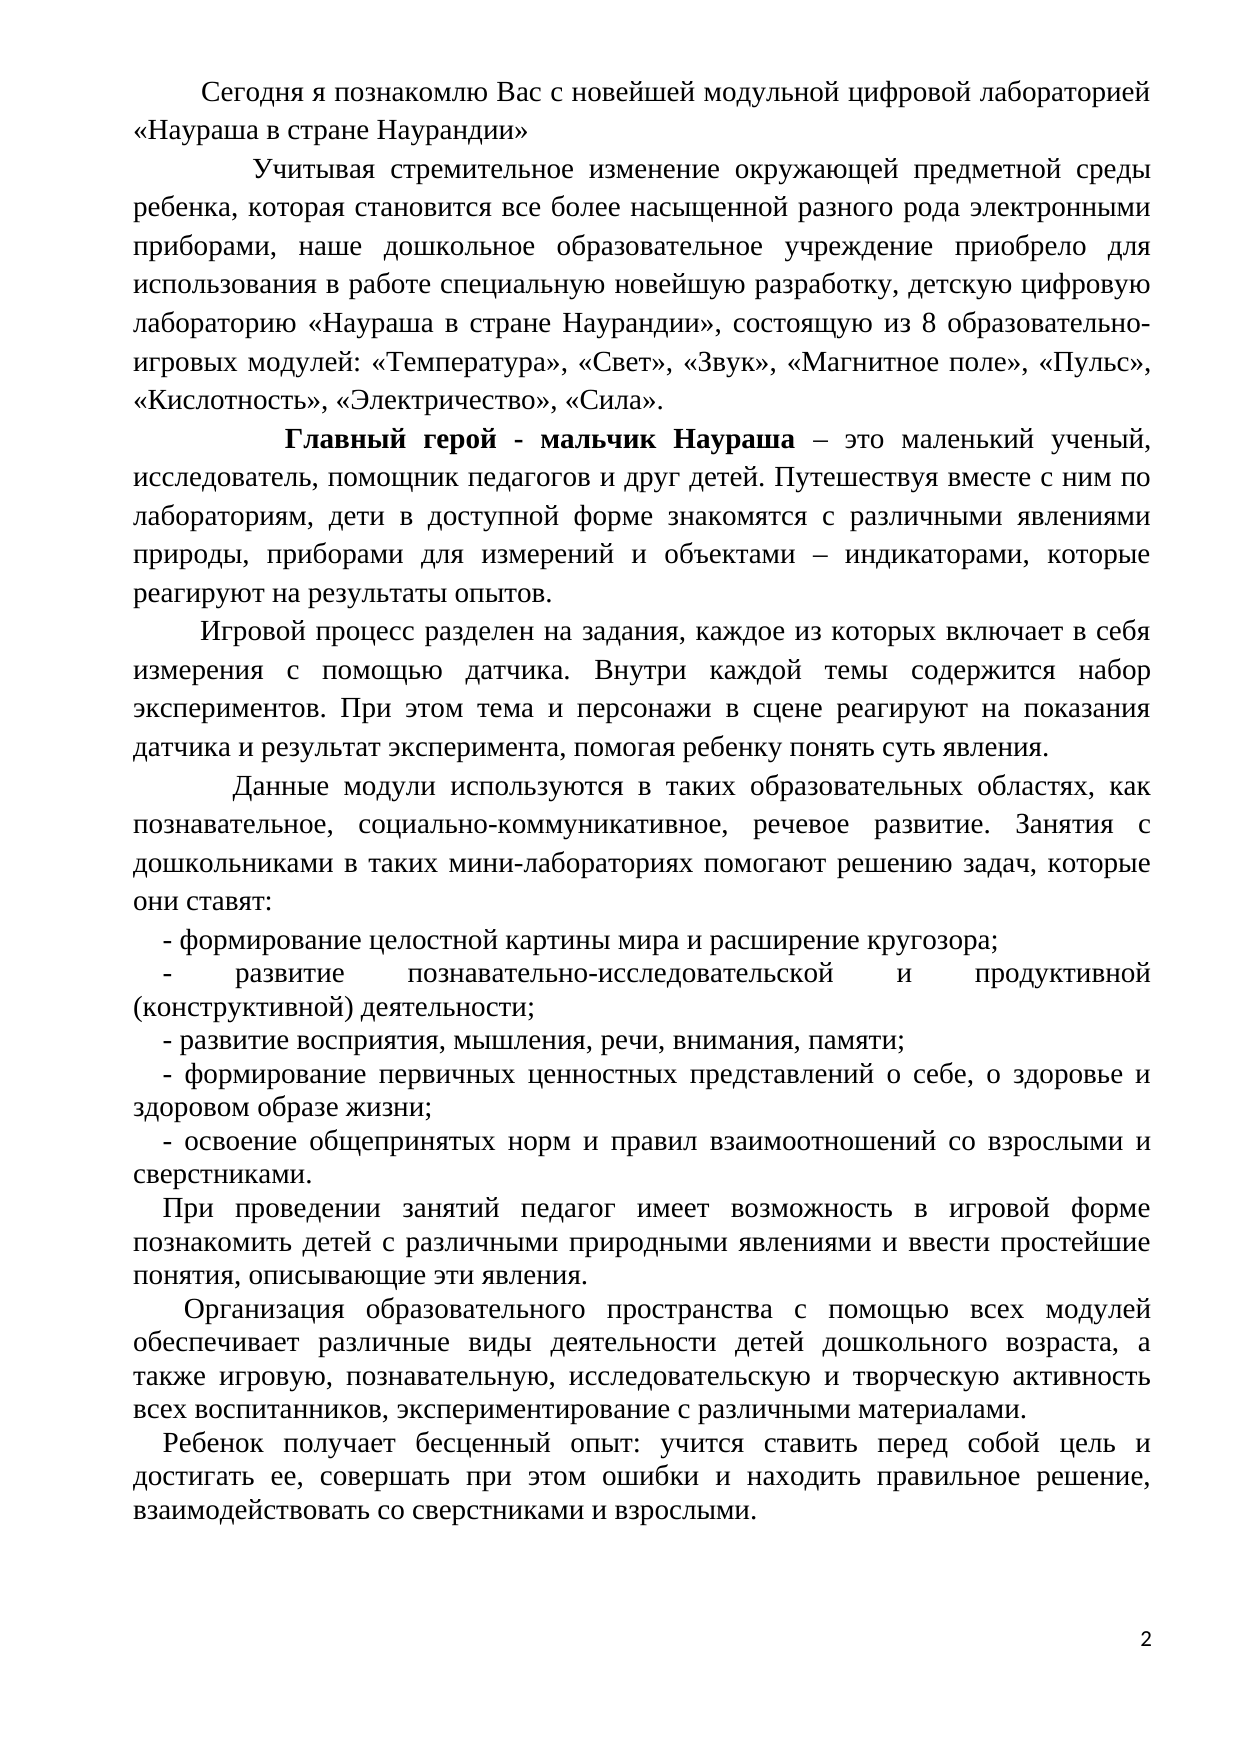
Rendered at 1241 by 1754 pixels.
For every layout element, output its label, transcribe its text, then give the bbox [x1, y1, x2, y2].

text - формирование первичных ценностных представлений о себе, о здоровье и здоровом образе жизни; [133, 1056, 1152, 1123]
text - развитие познавательно-исследовательской и продуктивной (конструктивной) деятельности; [133, 955, 1152, 1022]
text - развитие восприятия, мышления, речи, внимания, памяти; [133, 1022, 1152, 1056]
text Учитывая стремительное изменение окружающей предметной среды ребенка, которая становится все более насыщенной разного рода электронными приборами, наше дошкольное образовательное учреждение приобрело для использования в работе специальную новейшую разработку, детскую цифровую лабораторию «Наураша в стране Наурандии», состоящую из 8 образовательно-игровых модулей: «Температура», «Свет», «Звук», «Магнитное поле», «Пульс», «Кислотность», «Электричество», «Сила». [133, 151, 1152, 416]
text Главный герой - мальчик Наураша – это маленький ученый, исследователь, помощник педагогов и друг детей. Путешествуя вместе с ним по лабораториям, дети в доступной форме знакомятся с различными явлениями природы, приборами для измерений и объектами – индикаторами, которые реагируют на результаты опытов. [133, 421, 1152, 608]
text Игровой процесс разделен на задания, каждое из которых включает в себя измерения с помощью датчика. Внутри каждой темы содержится набор экспериментов. При этом тема и персонажи в сцене реагируют на показания датчика и результат эксперимента, помогая ребенку понять суть явления. [133, 647, 1152, 763]
text Данные модули используются в таких образовательных областях, как познавательное, социально-коммуникативное, речевое развитие. Занятия с дошкольниками в таких мини-лабораториях помогают решению задач, которые они ставят: [133, 768, 1152, 917]
text Организация образовательного пространства с помощью всех модулей обеспечивает различные виды деятельности детей дошкольного возраста, а также игровую, познавательную, исследовательскую и творческую активность всех воспитанников, экспериментирование с различными материалами. [133, 1291, 1152, 1425]
text При проведении занятий педагог имеет возможность в игровой форме познакомить детей с различными природными явлениями и ввести простейшие понятия, описывающие эти явления. [133, 1190, 1152, 1291]
text - освоение общепринятых норм и правил взаимоотношений со взрослыми и сверстниками. [133, 1123, 1152, 1190]
text Ребенок получает бесценный опыт: учится ставить перед собой цель и достигать ее, совершать при этом ошибки и находить правильное решение, взаимодействовать со сверстниками и взрослыми. [133, 1425, 1152, 1526]
text - формирование целостной картины мира и расширение кругозора; [133, 922, 1152, 955]
text Сегодня я познакомлю Вас с новейшей модульной цифровой лабораторией «Наураша в стране Наурандии» [133, 74, 1152, 146]
